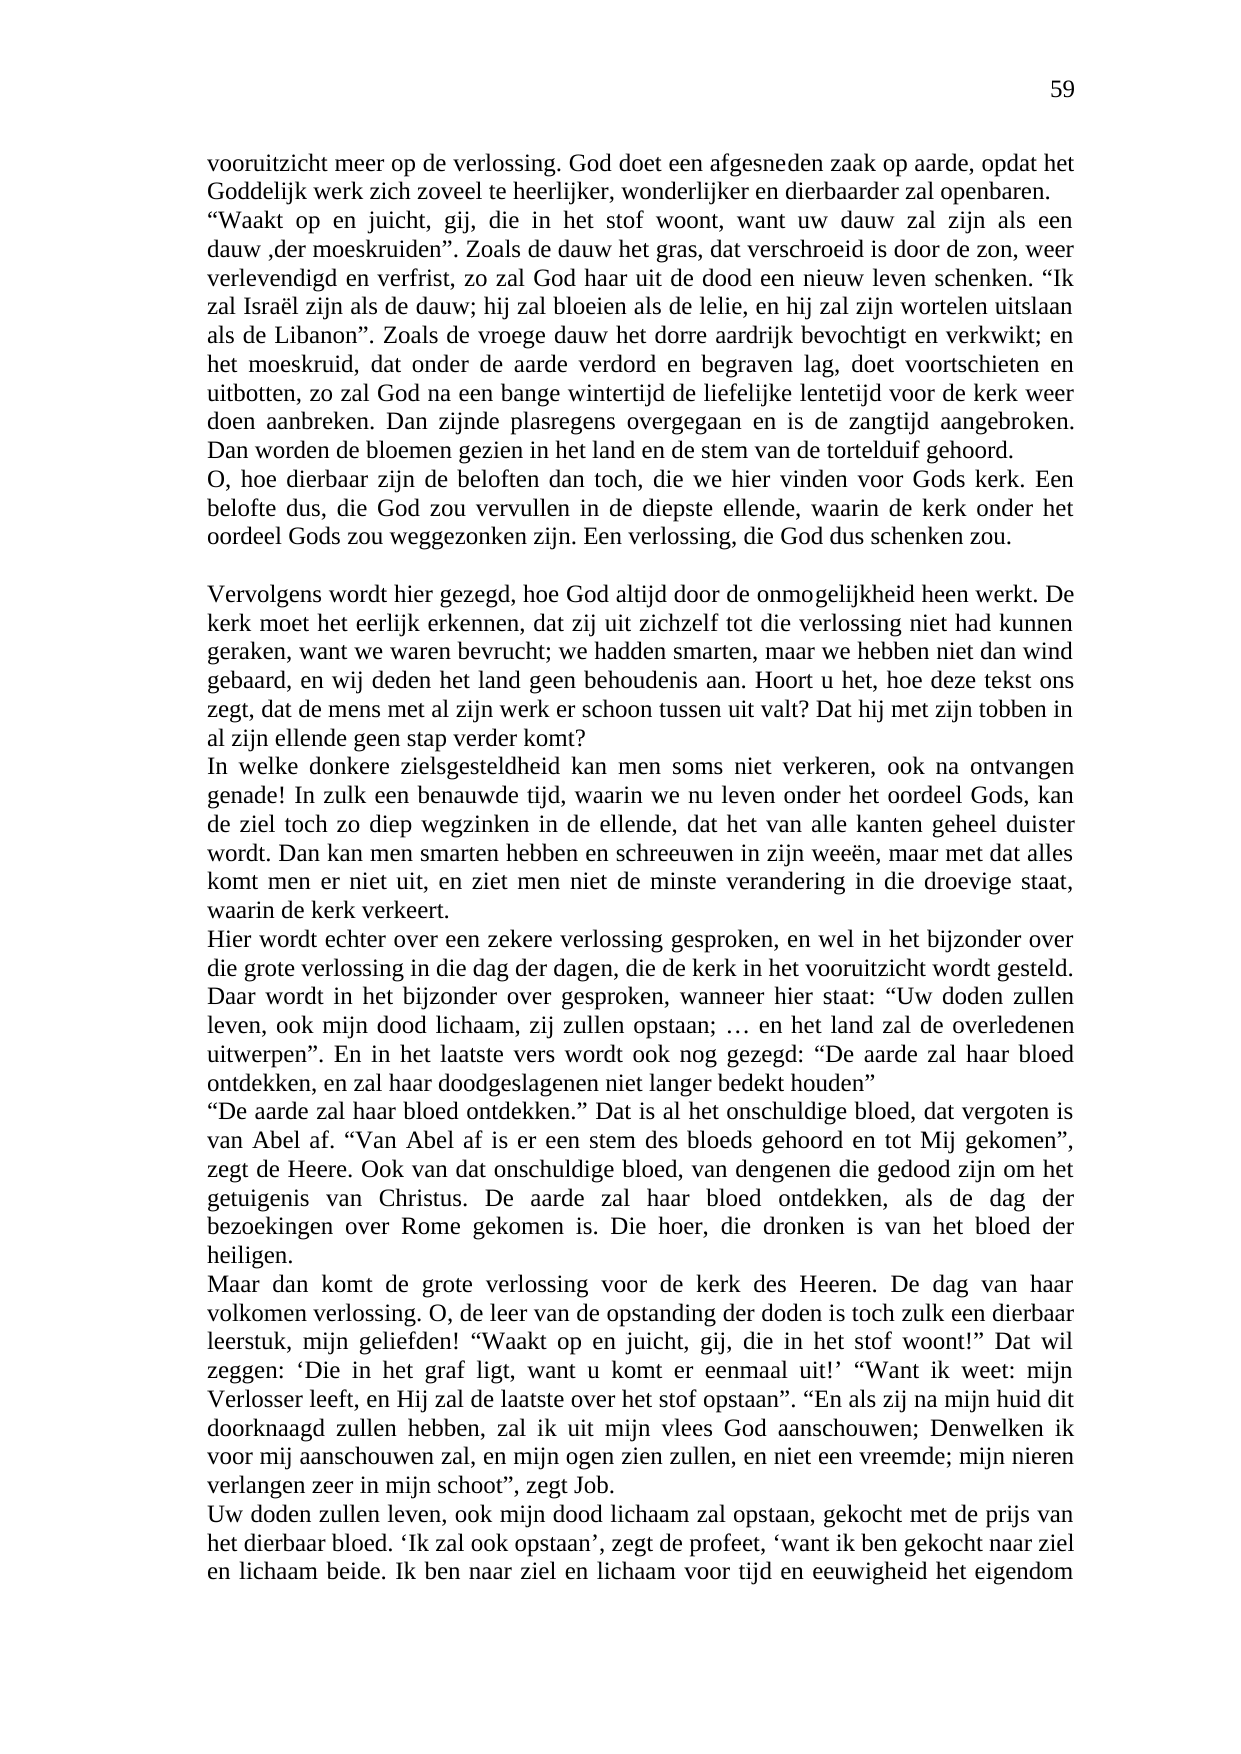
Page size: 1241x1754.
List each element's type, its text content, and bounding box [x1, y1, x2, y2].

text Daar wordt in het bijzonder over gesproken, wanneer hier staat: “Uw doden zullen leven, ook mijn dood lichaam, zij zullen opstaan; … en het land zal de overledenen uitwerpen”. En in het laatste vers wordt ook nog gezegd: “De aarde zal haar bloed ontdekken, en zal haar doodgeslagenen niet langer bedekt houden” [207, 981, 1075, 1096]
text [207, 1499, 1075, 1585]
text Maar dan komt de grote verlossing voor de kerk des Heeren. De dag van haar volkomen verlossing. O, de leer van de opstanding der doden is toch zulk een dierbaar leerstuk, mijn geliefden! “Waakt op en juicht, gij, die in het stof woont!” Dat wil zeggen: ‘Die in het graf ligt, want u komt er eenmaal uit!’ “Want ik weet: mijn Verlosser leeft, en Hij zal de laatste over het stof opstaan”. “En als zij na mijn huid dit doorknaagd zullen hebben, zal ik uit mijn vlees God aanschouwen; Denwelken ik voor mij aanschouwen zal, en mijn ogen zien zullen, en niet een vreemde; mijn nieren verlangen zeer in mijn schoot”, zegt Job. [207, 1269, 1075, 1499]
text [207, 148, 1075, 205]
text O, hoe dierbaar zijn de beloften dan toch, die we hier vinden voor Gods kerk. Een belofte dus, die God zou vervullen in de diepste ellende, waarin de kerk onder het oordeel Gods zou weggezonken zijn. Een verlossing, die God dus schenken zou. [207, 464, 1075, 550]
text In welke donkere zielsgesteldheid kan men soms niet verkeren, ook na ontvangen genade! In zulk een benauwde tijd, waarin we nu leven onder het oordeel Gods, kan de ziel toch zo diep wegzinken in de ellende, dat het van alle kanten geheel duister wordt. Dan kan men smarten hebben en schreeuwen in zijn weeën, maar met dat alles komt men er niet uit, en ziet men niet de minste verandering in die droevige staat, waarin de kerk verkeert. [207, 751, 1075, 924]
text Vervolgens wordt hier gezegd, hoe God altijd door de onmogelijkheid heen werkt. De kerk moet het eerlijk erkennen, dat zij uit zichzelf tot die verlossing niet had kunnen geraken, want we waren bevrucht; we hadden smarten, maar we hebben niet dan wind gebaard, en wij deden het land geen behoudenis aan. Hoort u het, hoe deze tekst ons zegt, dat de mens met al zijn werk er schoon tussen uit valt? Dat hij met zijn tobben in al zijn ellende geen stap verder komt? [207, 579, 1075, 751]
text Hier wordt echter over een zekere verlossing gesproken, en wel in het bijzonder over die grote verlossing in die dag der dagen, die de kerk in het vooruitzicht wordt gesteld. [207, 924, 1075, 981]
text “De aarde zal haar bloed ontdekken.” Dat is al het onschuldige bloed, dat vergoten is van Abel af. “Van Abel af is er een stem des bloeds gehoord en tot Mij gekomen”, zegt de Heere. Ook van dat onschuldige bloed, van dengenen die gedood zijn om het getuigenis van Christus. De aarde zal haar bloed ontdekken, als de dag der bezoekingen over Rome gekomen is. Die hoer, die dronken is van het bloed der heiligen. [207, 1096, 1075, 1269]
text “Waakt op en juicht, gij, die in het stof woont, want uw dauw zal zijn als een dauw ,der moeskruiden”. Zoals de dauw het gras, dat verschroeid is door de zon, weer verlevendigd en verfrist, zo zal God haar uit de dood een nieuw leven schenken. “Ik zal Israël zijn als de dauw; hij zal bloeien als de lelie, en hij zal zijn wortelen uitslaan als de Libanon”. Zoals de vroege dauw het dorre aardrijk bevochtigt en verkwikt; en het moeskruid, dat onder de aarde verdord en begraven lag, doet voortschieten en uitbotten, zo zal God na een bange wintertijd de liefelijke lentetijd voor de kerk weer doen aanbreken. Dan zijnde plasregens overgegaan en is de zangtijd aangebroken. Dan worden de bloemen gezien in het land en de stem van de tortelduif gehoord. [207, 205, 1075, 464]
